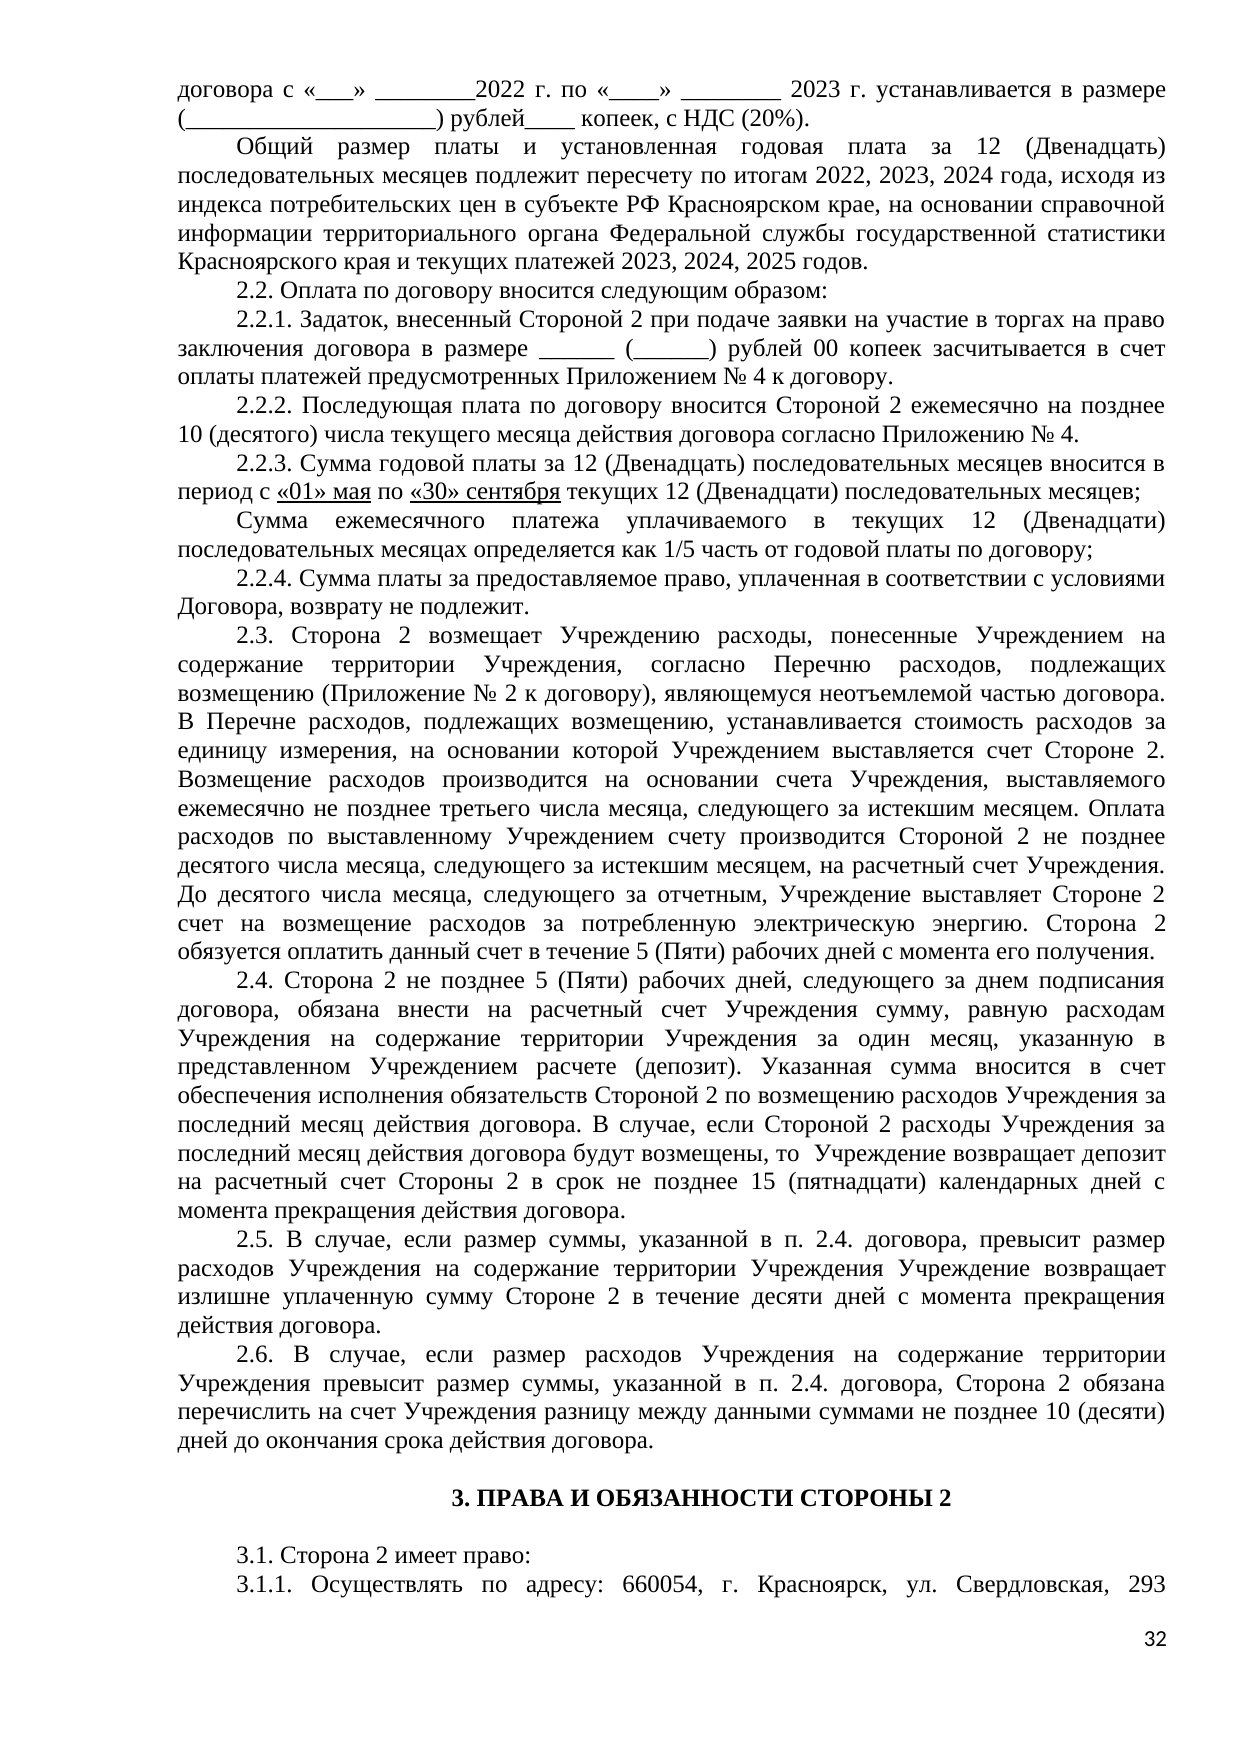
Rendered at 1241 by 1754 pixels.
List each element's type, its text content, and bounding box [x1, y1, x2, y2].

text 2.3. Сторона 2 возмещает Учреждению расходы, понесенные Учреждением на содержание территории Учреждения, согласно Перечню расходов, подлежащих возмещению (Приложение № 2 к договору), являющемуся неотъемлемой частью договора. В Перечне расходов, подлежащих возмещению, устанавливается стоимость расходов за единицу измерения, на основании которой Учреждением выставляется счет Стороне 2. Возмещение расходов производится на основании счета Учреждения, выставляемого ежемесячно не позднее третьего числа месяца, следующего за истекшим месяцем. Оплата расходов по выставленному Учреждением счету производится Стороной 2 не позднее десятого числа месяца, следующего за истекшим месяцем, на расчетный счет Учреждения. До десятого числа месяца, следующего за отчетным, Учреждение выставляет Стороне 2 счет на возмещение расходов за потребленную электрическую энергию. Сторона 2 обязуется оплатить данный счет в течение 5 (Пяти) рабочих дней с момента его получения. [177, 620, 1167, 965]
list 2.4. Сторона 2 не позднее 5 (Пяти) рабочих дней, следующего за днем подписания договора, обязана внести на расчетный счет Учреждения сумму, равную расходам Учреждения на содержание территории Учреждения за один месяц, указанную в представленном Учреждением расчете (депозит). Указанная сумма вносится в счет обеспечения исполнения обязательств Стороной 2 по возмещению расходов Учреждения за последний месяц действия договора. В случае, если Стороной 2 расходы Учреждения за последний месяц действия договора будут возмещены, то Учреждение возвращает депозит на расчетный счет Стороны 2 в срок не позднее 15 (пятнадцати) календарных дней с момента прекращения действия договора. [177, 965, 1167, 1224]
text Сумма ежемесячного платежа уплачиваемого в текущих 12 (Двенадцати) последовательных месяцах определяется как 1/5 часть от годовой платы по договору; [177, 505, 1167, 563]
list 2.5. В случае, если размер суммы, указанной в п. 2.4. договора, превысит размер расходов Учреждения на содержание территории Учреждения Учреждение возвращает излишне уплаченную сумму Стороне 2 в течение десяти дней с момента прекращения действия договора. [177, 1224, 1167, 1339]
list 3.1. Сторона 2 имеет право: [177, 1540, 1167, 1569]
list 2.2. Оплата по договору вносится следующим образом: [177, 275, 1167, 304]
list 2.6. В случае, если размер расходов Учреждения на содержание территории Учреждения превысит размер суммы, указанной в п. 2.4. договора, Сторона 2 обязана перечислить на счет Учреждения разницу между данными суммами не позднее 10 (десяти) дней до окончания срока действия договора. [177, 1339, 1167, 1454]
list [177, 74, 1167, 131]
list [177, 1569, 1167, 1598]
text 2.2.1. Задаток, внесенный Стороной 2 при подаче заявки на участие в торгах на право заключения договора в размере ______ (______) рублей 00 копеек засчитывается в счет оплаты платежей предусмотренных Приложением № 4 к договору. [177, 304, 1167, 390]
text 2.2.2. Последующая плата по договору вносится Стороной 2 ежемесячно на позднее 10 (десятого) числа текущего месяца действия договора согласно Приложению № 4. [177, 390, 1167, 448]
list Общий размер платы и установленная годовая плата за 12 (Двенадцать) последовательных месяцев подлежит пересчету по итогам 2022, 2023, 2024 года, исходя из индекса потребительских цен в субъекте РФ Красноярском крае, на основании справочной информации территориального органа Федеральной службы государственной статистики Красноярского края и текущих платежей 2023, 2024, 2025 годов. [177, 131, 1167, 275]
text 2.2.3. Сумма годовой платы за 12 (Двенадцать) последовательных месяцев вносится в период с «01» мая по «30» сентября текущих 12 (Двенадцати) последовательных месяцев; [177, 448, 1167, 505]
text 2.2.4. Сумма платы за предоставляемое право, уплаченная в соответствии с условиями Договора, возврату не подлежит. [177, 563, 1167, 620]
list 3. ПРАВА И ОБЯЗАННОСТИ СТОРОНЫ 2 [177, 1483, 1167, 1511]
